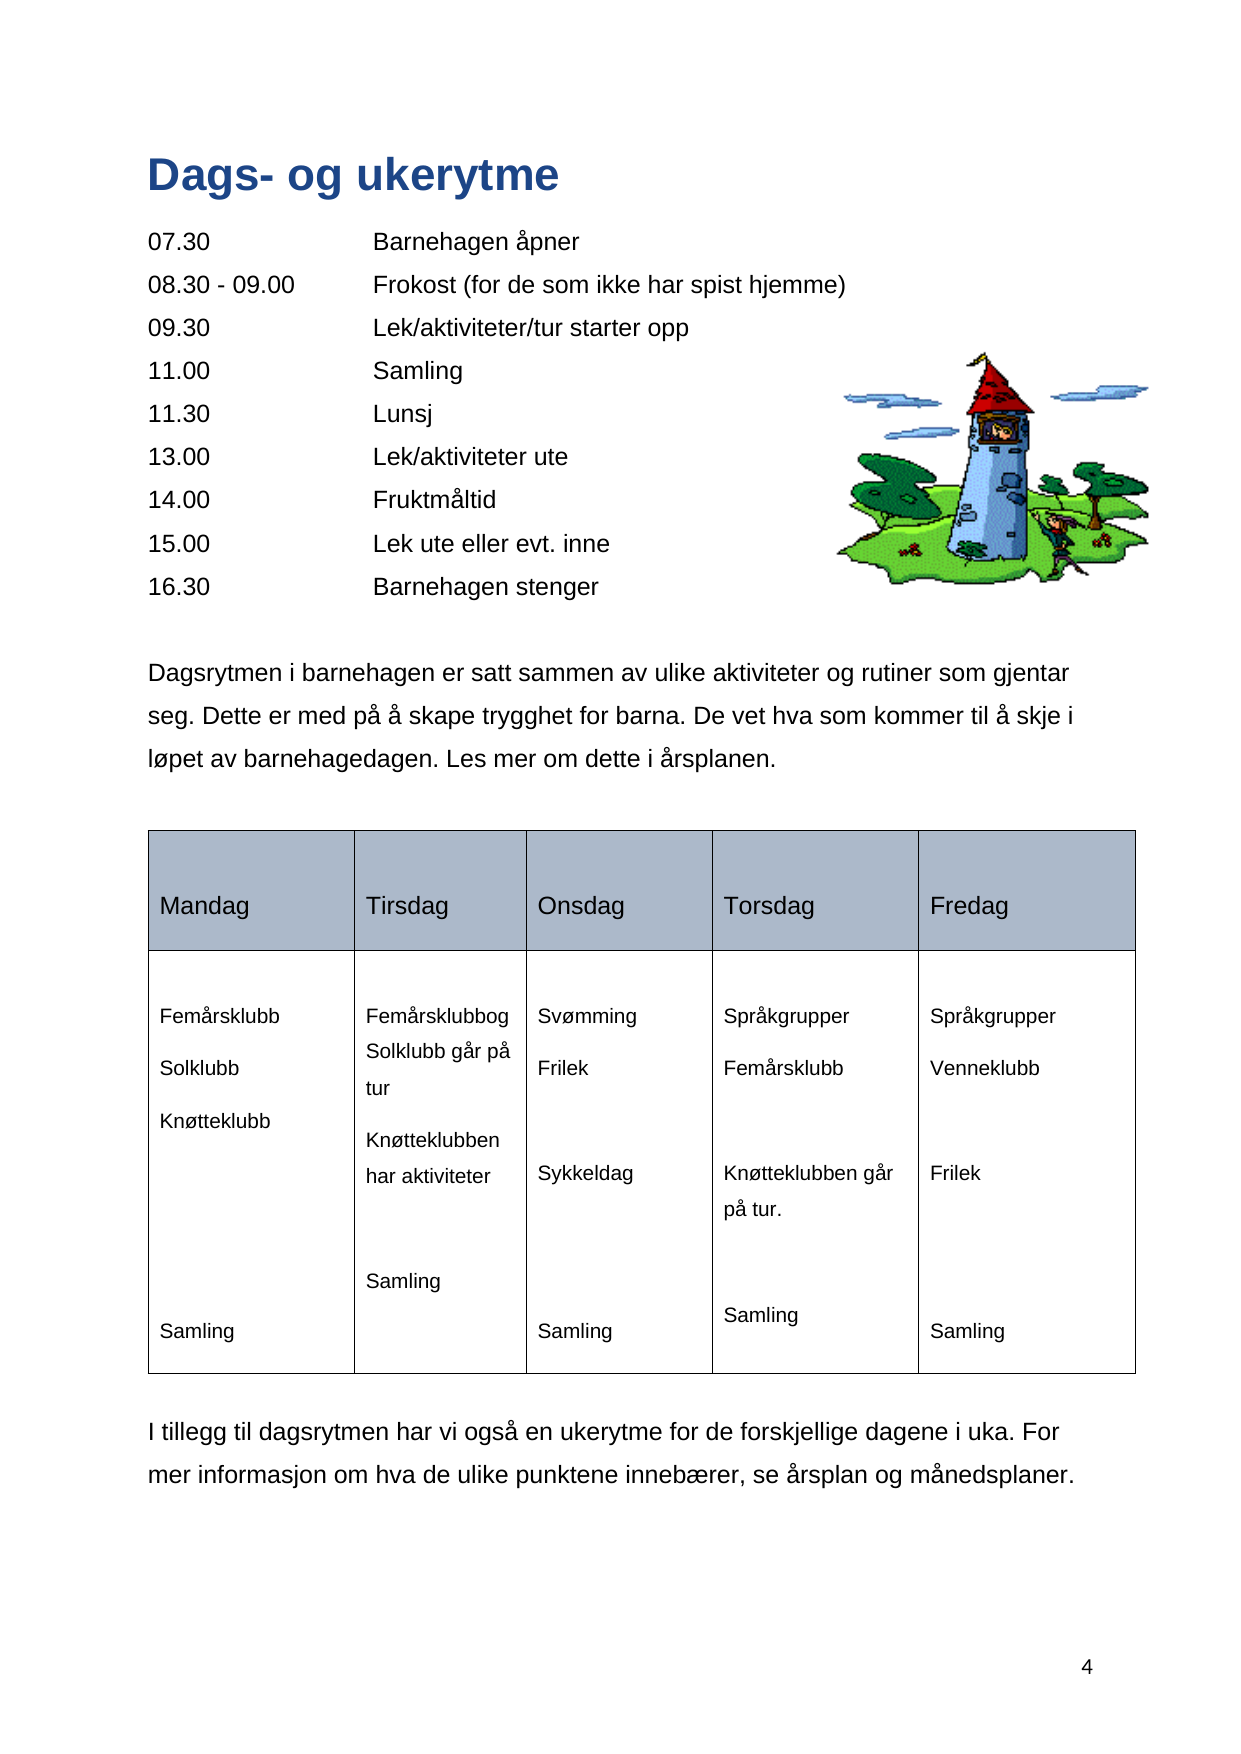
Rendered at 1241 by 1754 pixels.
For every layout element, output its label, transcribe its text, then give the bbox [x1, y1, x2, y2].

text 11.00 Samling [148, 356, 825, 385]
text 15.00 Lek ute eller evt. inne [148, 528, 825, 557]
table_header Tirsdag [355, 831, 526, 950]
text Dagsrytmen i barnehagen er satt sammen av ulike aktiviteter og rutiner som gjentar seg. Dette er med på å skape trygghet for barna. De vet hva som kommer til å skje i løpet av barnehagedagen. Les mer om dette i årsplanen. [148, 658, 1093, 773]
table_cell Svømming Frilek Sykkeldag Samling [527, 951, 712, 1373]
picture [825, 302, 1160, 637]
table_header Fredag [919, 831, 1135, 950]
table_header Torsdag [713, 831, 918, 950]
table_header Mandag [149, 831, 354, 950]
text 07.30 Barnehagen åpner [148, 227, 1093, 255]
text 16.30 Barnehagen stenger [148, 572, 825, 600]
text 08.30 - 09.00 Frokost (for de som ikke har spist hjemme) [148, 270, 1093, 298]
text I tillegg til dagsrytmen har vi også en ukerytme for de forskjellige dagene i uka. For mer informasjon om hva de ulike punktene innebærer, se årsplan og månedsplaner. [148, 1417, 1093, 1489]
text 14.00 Fruktmåltid [148, 485, 825, 514]
text Dags- og ukerytme [148, 148, 1093, 200]
text 09.30 Lek/aktiviteter/tur starter opp [148, 313, 825, 342]
table_header Onsdag [527, 831, 712, 950]
table_cell Språkgrupper Femårsklubb Knøtteklubben går på tur. Samling [713, 951, 918, 1373]
text 11.30 Lunsj [148, 399, 825, 428]
table_cell Femårsklubb Solklubb Knøtteklubb Samling [149, 951, 354, 1373]
table_cell Femårsklubbog Solklubb går på tur Knøtteklubben har aktiviteter Samling [355, 951, 526, 1373]
table_cell Språkgrupper Venneklubb Frilek Samling [919, 951, 1135, 1373]
text 13.00 Lek/aktiviteter ute [148, 442, 825, 471]
